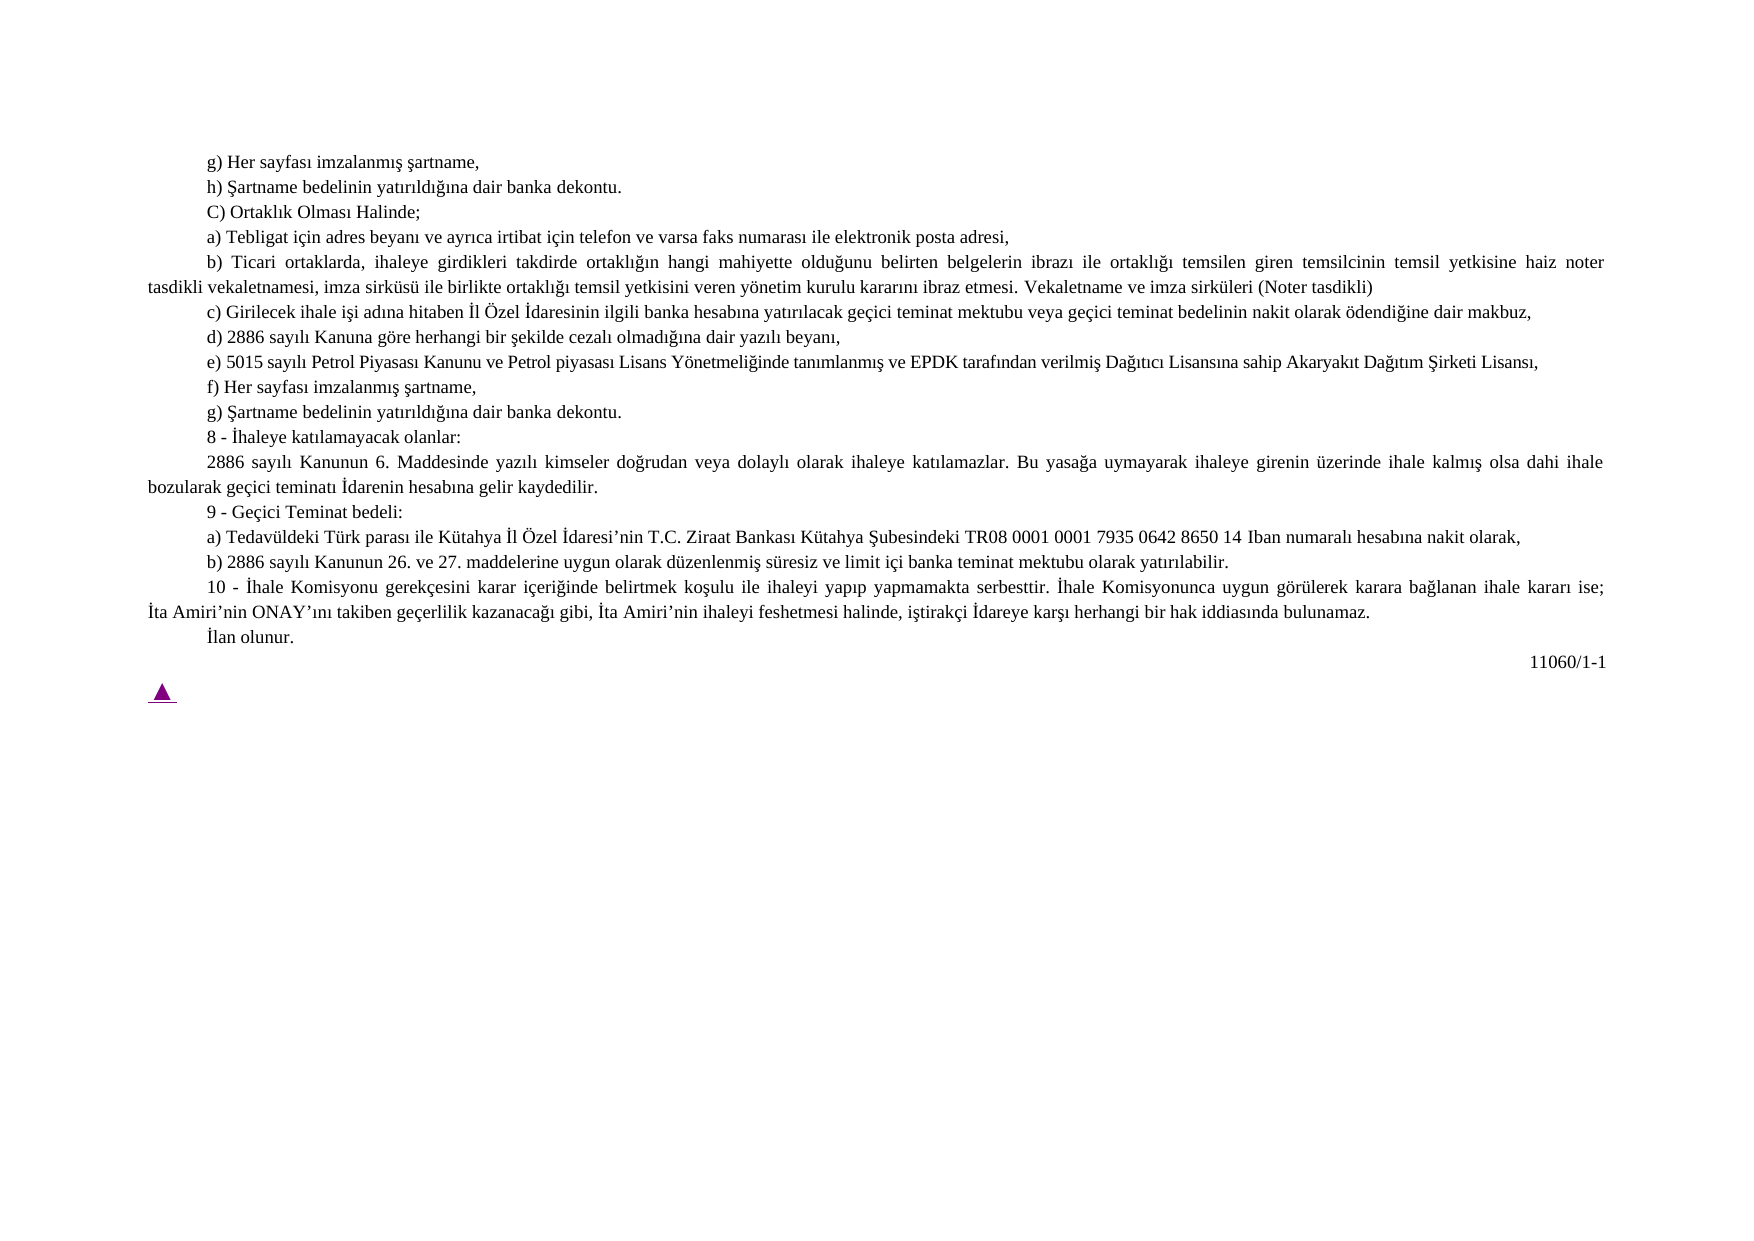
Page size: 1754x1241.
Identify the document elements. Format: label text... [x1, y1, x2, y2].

text İlan olunur. [148, 623, 1606, 648]
text 2886 sayılı Kanunun 6. Maddesinde yazılı kimseler doğrudan veya dolaylı olarak ihaleye katılamazlar. Bu yasağa uymayarak ihaleye girenin üzerinde ihale kalmış olsa dahi ihale bozularak geçici teminatı İdarenin hesabına gelir kaydedilir. [148, 448, 1606, 498]
text a) Tebligat için adres beyanı ve ayrıca irtibat için telefon ve varsa faks numarası ile elektronik posta adresi, [148, 223, 1606, 248]
text 10 - İhale Komisyonu gerekçesini karar içeriğinde belirtmek koşulu ile ihaleyi yapıp yapmamakta serbesttir. İhale Komisyonunca uygun görülerek karara bağlanan ihale kararı ise; İta Amiri’nin ONAY’ını takiben geçerlilik kazanacağı gibi, İta Amiri’nin ihaleyi feshetmesi halinde, iştirakçi İdareye karşı herhangi bir hak iddiasında bulunamaz. [148, 573, 1606, 623]
text 8 - İhaleye katılamayacak olanlar: [148, 423, 1606, 448]
text C) Ortaklık Olması Halinde; [148, 198, 1606, 223]
text ▲ [148, 673, 1606, 706]
text f) Her sayfası imzalanmış şartname, [148, 373, 1606, 398]
text g) Şartname bedelinin yatırıldığına dair banka dekontu. [148, 398, 1606, 423]
text e) 5015 sayılı Petrol Piyasası Kanunu ve Petrol piyasası Lisans Yönetmeliğinde tanımlanmış ve EPDK tarafından verilmiş Dağıtıcı Lisansına sahip Akaryakıt Dağıtım Şirketi Lisansı, [148, 348, 1606, 373]
text a) Tedavüldeki Türk parası ile Kütahya İl Özel İdaresi’nin T.C. Ziraat Bankası Kütahya Şubesindeki TR08 0001 0001 7935 0642 8650 14 Iban numaralı hesabına nakit olarak, [148, 523, 1606, 548]
text 9 - Geçici Teminat bedeli: [148, 498, 1606, 523]
text h) Şartname bedelinin yatırıldığına dair banka dekontu. [148, 173, 1606, 198]
text d) 2886 sayılı Kanuna göre herhangi bir şekilde cezalı olmadığına dair yazılı beyanı, [148, 323, 1606, 348]
text g) Her sayfası imzalanmış şartname, [148, 148, 1606, 173]
text b) Ticari ortaklarda, ihaleye girdikleri takdirde ortaklığın hangi mahiyette olduğunu belirten belgelerin ibrazı ile ortaklığı temsilen giren temsilcinin temsil yetkisine haiz noter tasdikli vekaletnamesi, imza sirküsü ile birlikte ortaklığı temsil yetkisini veren yönetim kurulu kararını ibraz etmesi. Vekaletname ve imza sirküleri (Noter tasdikli) [148, 248, 1606, 298]
text 11060/1-1 [148, 648, 1606, 673]
text c) Girilecek ihale işi adına hitaben İl Özel İdaresinin ilgili banka hesabına yatırılacak geçici teminat mektubu veya geçici teminat bedelinin nakit olarak ödendiğine dair makbuz, [148, 298, 1606, 323]
text b) 2886 sayılı Kanunun 26. ve 27. maddelerine uygun olarak düzenlenmiş süresiz ve limit içi banka teminat mektubu olarak yatırılabilir. [148, 548, 1606, 573]
